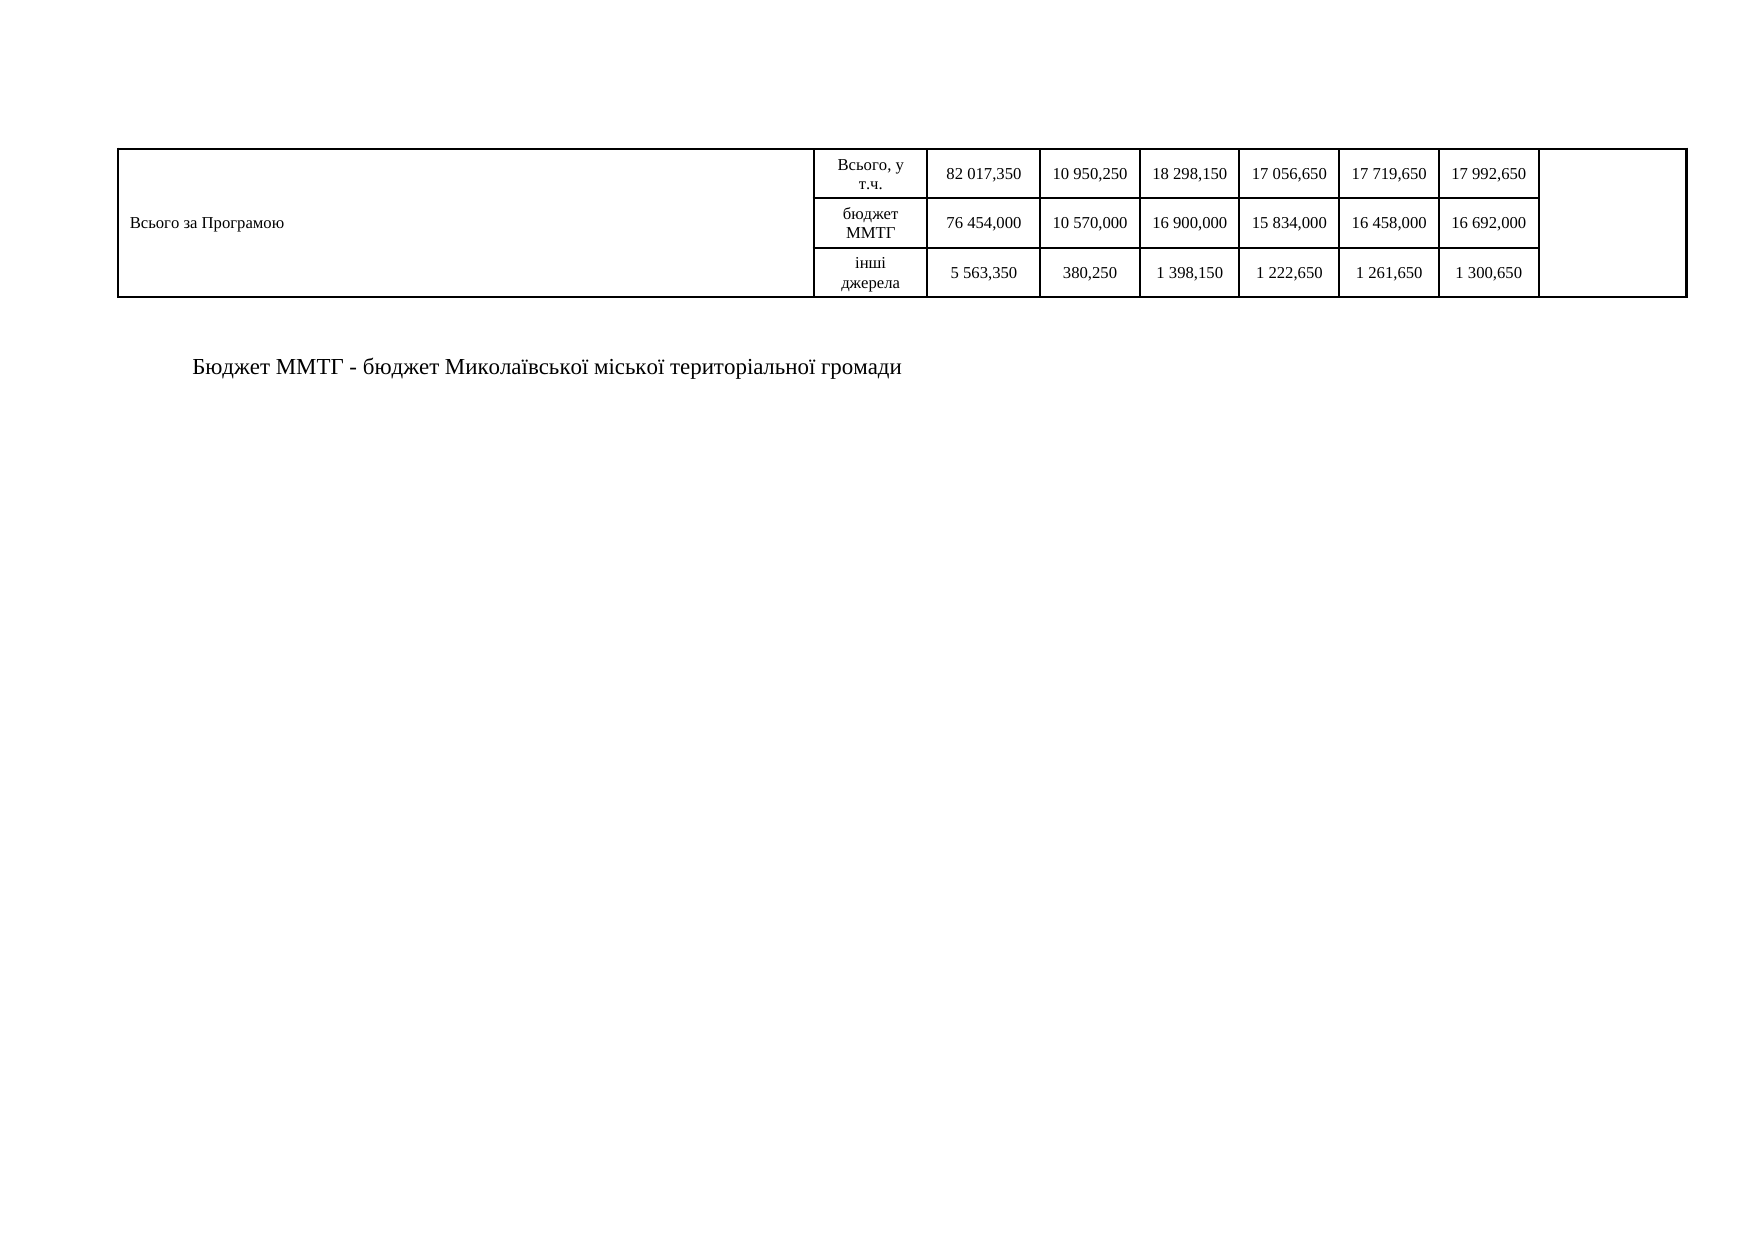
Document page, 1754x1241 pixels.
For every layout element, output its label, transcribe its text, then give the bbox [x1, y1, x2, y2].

table_cell 1 222,650 [1240, 249, 1338, 296]
table_cell 17 056,650 [1240, 150, 1338, 197]
table_cell 15 834,000 [1240, 199, 1338, 247]
table_cell 16 692,000 [1440, 199, 1538, 247]
table_cell 82 017,350 [928, 150, 1039, 197]
table_cell 17 719,650 [1340, 150, 1438, 197]
table_cell 76 454,000 [928, 199, 1039, 247]
table_cell 1 300,650 [1440, 249, 1538, 296]
table_cell 10 950,250 [1041, 150, 1139, 197]
table_cell 16 900,000 [1141, 199, 1238, 247]
table_cell 17 992,650 [1440, 150, 1538, 197]
table_cell Всього за Програмою [119, 150, 813, 296]
table_cell 5 563,350 [928, 249, 1039, 296]
table_cell інші джерела [815, 249, 926, 296]
table_cell 1 398,150 [1141, 249, 1238, 296]
table_cell [1540, 150, 1685, 296]
table_cell 380,250 [1041, 249, 1139, 296]
table_cell 10 570,000 [1041, 199, 1139, 247]
table_cell 18 298,150 [1141, 150, 1238, 197]
table_cell Всього, у т.ч. [815, 150, 926, 197]
table_cell 1 261,650 [1340, 249, 1438, 296]
table_cell бюджет ММТГ [815, 199, 926, 247]
table_cell 16 458,000 [1340, 199, 1438, 247]
text Бюджет ММТГ - бюджет Миколаївської міської територіальної громади [118, 353, 1636, 380]
